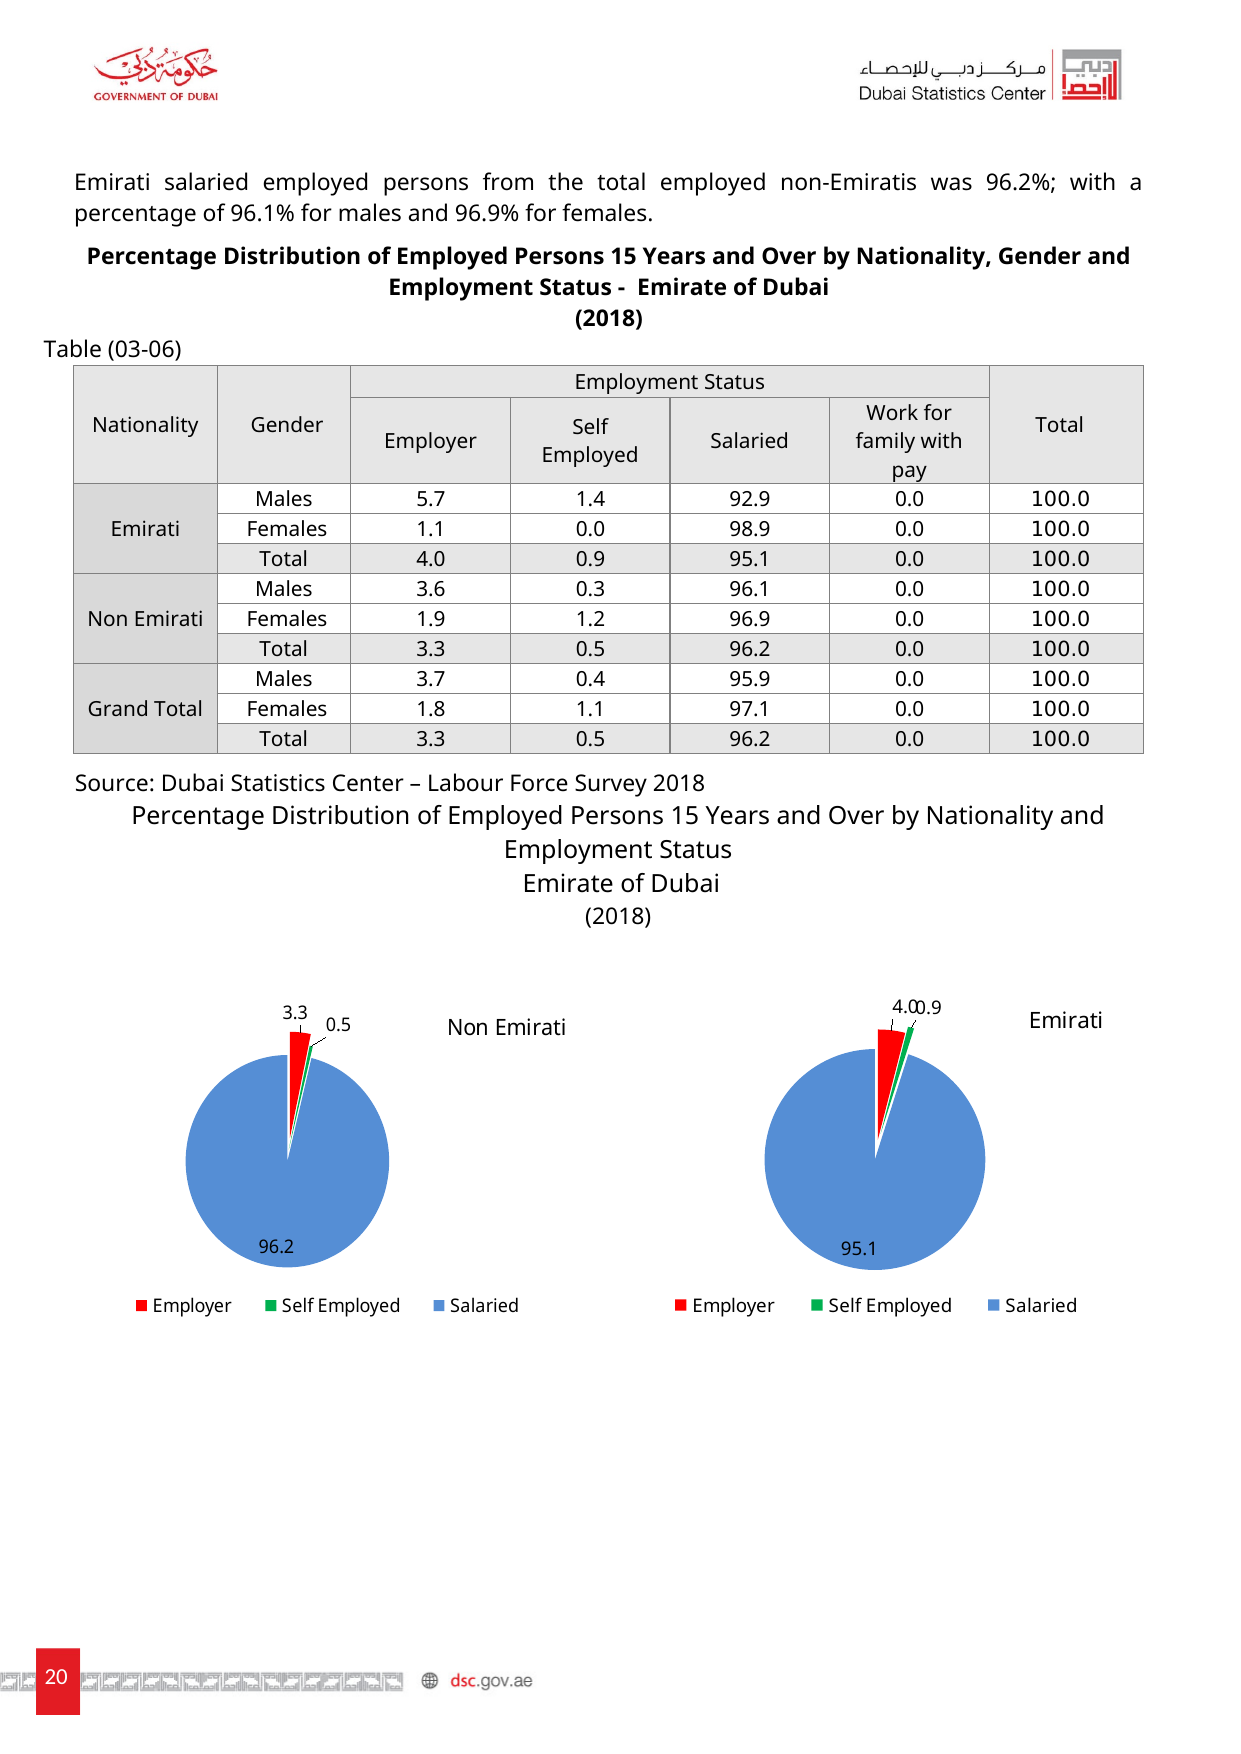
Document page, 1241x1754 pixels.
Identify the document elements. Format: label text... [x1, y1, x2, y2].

table_header Gender [218, 366, 350, 483]
table_cell 100.0 [990, 664, 1143, 693]
table_cell 95.1 [671, 544, 829, 573]
picture [846, 41, 1133, 109]
table_cell 0.0 [830, 694, 989, 723]
table_cell 4.0 [351, 544, 510, 573]
table_cell 0.0 [511, 514, 669, 543]
table_cell 100.0 [990, 724, 1143, 753]
table_cell 3.3 [351, 634, 510, 663]
table_cell Work for family with pay [830, 398, 989, 483]
table_cell 100.0 [990, 484, 1143, 513]
table_header Total [990, 366, 1143, 483]
table_cell 0.0 [830, 574, 989, 603]
table_cell 1.4 [511, 484, 669, 513]
table_cell 0.4 [511, 664, 669, 693]
table_cell Grand Total [74, 664, 217, 753]
table_cell 96.9 [671, 604, 829, 633]
table_cell Females [218, 514, 350, 543]
table_cell 0.5 [511, 724, 669, 753]
table_cell Females [218, 604, 350, 633]
table_cell 3.7 [351, 664, 510, 693]
table_cell 100.0 [990, 544, 1143, 573]
table_header Nationality [74, 366, 217, 483]
table_cell 0.0 [830, 544, 989, 573]
table_cell 100.0 [990, 634, 1143, 663]
table_header Employment Status [351, 366, 989, 397]
table_cell Total [218, 634, 350, 663]
table_cell Employer [351, 398, 510, 483]
text Emirate of Dubai [74, 866, 1162, 900]
table_cell Females [218, 694, 350, 723]
picture [85, 41, 221, 110]
table_cell 96.2 [671, 724, 829, 753]
table_cell Salaried [671, 398, 829, 483]
table_cell Non Emirati [74, 574, 217, 663]
table_cell 1.8 [351, 694, 510, 723]
table_cell 97.1 [671, 694, 829, 723]
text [74, 166, 1144, 228]
table_cell Emirati [74, 484, 217, 573]
picture [0, 1647, 547, 1715]
table_cell 0.0 [830, 484, 989, 513]
table_cell 1.1 [511, 694, 669, 723]
text Percentage Distribution of Employed Persons 15 Years and Over by Nationality, Gender and Employment Status - Emirate of Dubai [74, 240, 1144, 302]
table_cell 3.3 [351, 724, 510, 753]
table_cell 96.1 [671, 574, 829, 603]
table_cell 0.5 [511, 634, 669, 663]
table_cell Males [218, 484, 350, 513]
table_cell 100.0 [990, 574, 1143, 603]
text Source: Dubai Statistics Center – Labour Force Survey 2018 [27, 767, 1144, 798]
table_cell Total [218, 724, 350, 753]
table_cell 5.7 [351, 484, 510, 513]
table_cell 92.9 [671, 484, 829, 513]
table_cell 0.0 [830, 514, 989, 543]
text Table (03-06) [36, 333, 1144, 365]
text (2018) [74, 900, 1162, 931]
table_cell 98.9 [671, 514, 829, 543]
table_cell 0.0 [830, 664, 989, 693]
table_cell Males [218, 574, 350, 603]
table_cell Total [218, 544, 350, 573]
table_cell 3.6 [351, 574, 510, 603]
table_cell 100.0 [990, 604, 1143, 633]
table_cell 1.9 [351, 604, 510, 633]
table_cell 1.2 [511, 604, 669, 633]
table_cell 0.0 [830, 724, 989, 753]
table_cell 100.0 [990, 694, 1143, 723]
table_cell Self Employed [511, 398, 669, 483]
table_cell 0.9 [511, 544, 669, 573]
table_cell 100.0 [990, 514, 1143, 543]
table_cell Males [218, 664, 350, 693]
table_cell 0.3 [511, 574, 669, 603]
table_cell 95.9 [671, 664, 829, 693]
text (2018) [74, 302, 1144, 333]
table_cell 0.0 [830, 604, 989, 633]
table_cell 1.1 [351, 514, 510, 543]
table_cell 96.2 [671, 634, 829, 663]
text Percentage Distribution of Employed Persons 15 Years and Over by Nationality and Employment Status [74, 798, 1162, 866]
table_cell 0.0 [830, 634, 989, 663]
